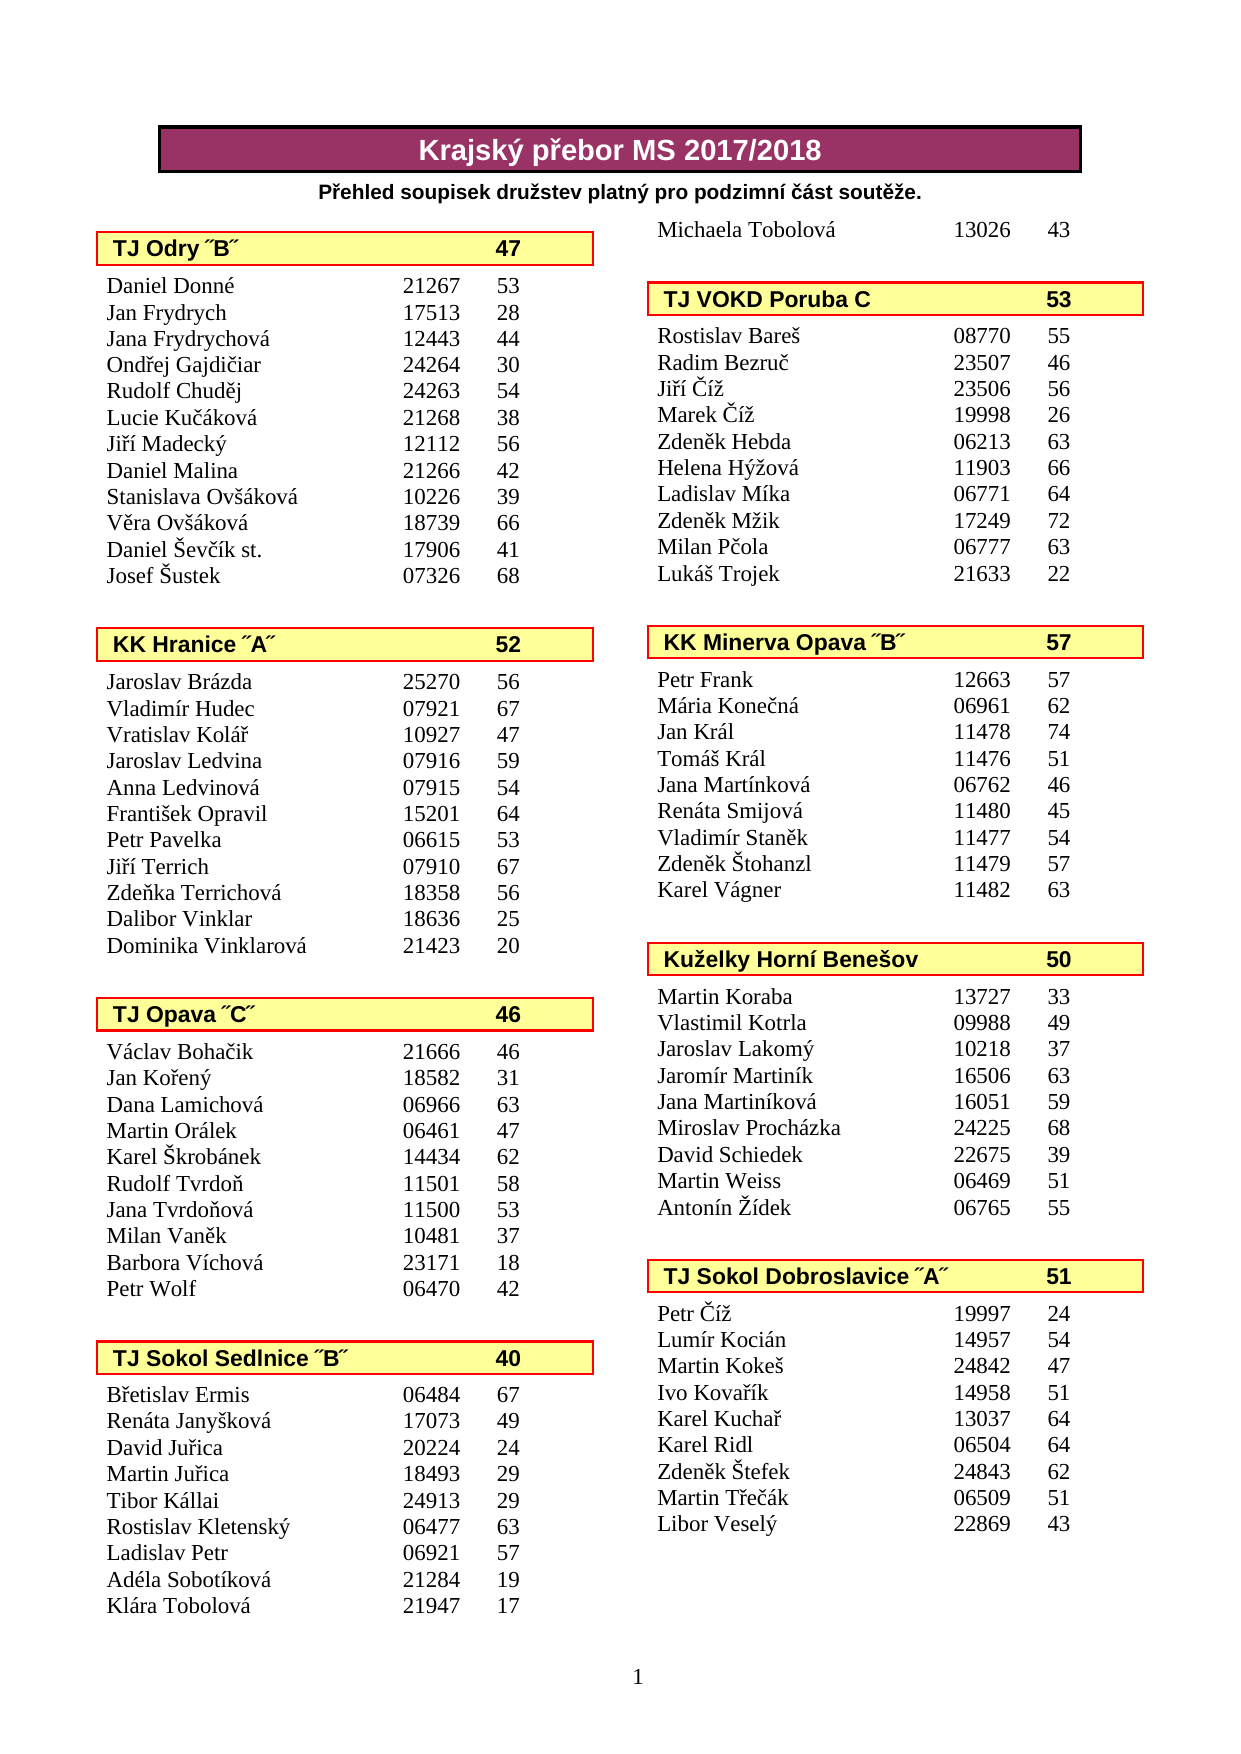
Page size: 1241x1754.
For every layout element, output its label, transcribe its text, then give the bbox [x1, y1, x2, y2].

text Daniel Malina 21266 42 [106, 457, 583, 483]
text Karel Kuchař 13037 64 [657, 1405, 1134, 1431]
text Martin Juřica 18493 29 [106, 1460, 583, 1487]
text Radim Bezruč 23507 46 [657, 349, 1134, 375]
text Karel Ridl 06504 64 [657, 1431, 1134, 1458]
text TJ Sokol Dobroslavice ˝A˝ 51 [649, 1261, 1142, 1291]
text Lucie Kučáková 21268 38 [106, 404, 583, 430]
text Karel Vágner 11482 63 [657, 877, 1134, 903]
text Karel Škrobánek 14434 62 [106, 1143, 583, 1170]
text Mária Konečná 06961 62 [657, 692, 1134, 718]
text Josef Šustek 07326 68 [106, 562, 583, 588]
text Jaroslav Ledvina 07916 59 [106, 747, 583, 774]
text Jan Kořený 18582 31 [106, 1064, 583, 1091]
text Adéla Sobotíková 21284 19 [106, 1566, 583, 1592]
text Martin Koraba 13727 33 [657, 983, 1134, 1009]
text TJ VOKD Poruba C 53 [649, 284, 1142, 314]
text Helena Hýžová 11903 66 [657, 454, 1134, 481]
text Přehled soupisek družstev platný pro podzimní část soutěže. [106, 180, 1134, 204]
text Vratislav Kolář 10927 47 [106, 721, 583, 747]
text Zdeňka Terrichová 18358 56 [106, 879, 583, 905]
text Břetislav Ermis 06484 67 [106, 1381, 583, 1408]
text Vladimír Staněk 11477 54 [657, 824, 1134, 850]
text Jana Martínková 06762 46 [657, 771, 1134, 797]
text Dana Lamichová 06966 63 [106, 1091, 583, 1117]
text KK Minerva Opava ˝B˝ 57 [649, 627, 1142, 657]
text Ondřej Gajdičiar 24264 30 [106, 351, 583, 378]
text Martin Třečák 06509 51 [657, 1484, 1134, 1511]
text Petr Wolf 06470 42 [106, 1275, 583, 1301]
text Marek Číž 19998 26 [657, 401, 1134, 428]
text Jan Král 11478 74 [657, 718, 1134, 745]
text Tibor Kállai 24913 29 [106, 1487, 583, 1513]
text František Opravil 15201 64 [106, 800, 583, 826]
text Jaromír Martiník 16506 63 [657, 1062, 1134, 1088]
text Zdeněk Štohanzl 11479 57 [657, 850, 1134, 877]
text Jiří Terrich 07910 67 [106, 853, 583, 879]
text Jiří Číž 23506 56 [657, 375, 1134, 401]
text Věra Ovšáková 18739 66 [106, 509, 583, 536]
text Anna Ledvinová 07915 54 [106, 774, 583, 800]
text Petr Pavelka 06615 53 [106, 826, 583, 853]
text Milan Pčola 06777 63 [657, 533, 1134, 559]
text TJ Odry ˝B˝ 47 [98, 233, 592, 264]
text Lumír Kocián 14957 54 [657, 1326, 1134, 1352]
text Dalibor Vinklar 18636 25 [106, 905, 583, 932]
text Rostislav Bareš 08770 55 [657, 322, 1134, 349]
text Jana Martiníková 16051 59 [657, 1088, 1134, 1114]
text Antonín Žídek 06765 55 [657, 1193, 1134, 1220]
subtitle Krajský přebor MS 2017/2018 [161, 129, 1079, 170]
text Kuželky Horní Benešov 50 [649, 944, 1142, 974]
text Daniel Donné 21267 53 [106, 272, 583, 298]
text TJ Sokol Sedlnice ˝B˝ 40 [98, 1343, 592, 1373]
text Renáta Janyšková 17073 49 [106, 1408, 583, 1434]
text Daniel Ševčík st. 17906 41 [106, 536, 583, 562]
text Petr Číž 19997 24 [657, 1300, 1134, 1326]
text David Schiedek 22675 39 [657, 1141, 1134, 1167]
text Jiří Madecký 12112 56 [106, 430, 583, 457]
text Renáta Smijová 11480 45 [657, 797, 1134, 824]
text Miroslav Procházka 24225 68 [657, 1114, 1134, 1141]
text Zdeněk Hebda 06213 63 [657, 428, 1134, 454]
text Martin Orálek 06461 47 [106, 1117, 583, 1143]
text Martin Weiss 06469 51 [657, 1167, 1134, 1193]
text Stanislava Ovšáková 10226 39 [106, 483, 583, 509]
text Václav Bohačik 21666 46 [106, 1038, 583, 1064]
text Libor Veselý 22869 43 [657, 1511, 1134, 1537]
text Tomáš Král 11476 51 [657, 745, 1134, 771]
text Vladimír Hudec 07921 67 [106, 694, 583, 721]
text Ivo Kovařík 14958 51 [657, 1379, 1134, 1405]
text TJ Opava ˝C˝ 46 [98, 999, 592, 1029]
text Lukáš Trojek 21633 22 [657, 559, 1134, 586]
text Jaroslav Lakomý 10218 37 [657, 1035, 1134, 1062]
text Zdeněk Mžik 17249 72 [657, 507, 1134, 533]
text Rudolf Chuděj 24263 54 [106, 378, 583, 404]
text Ladislav Míka 06771 64 [657, 481, 1134, 507]
text Jana Tvrdoňová 11500 53 [106, 1196, 583, 1222]
text Milan Vaněk 10481 37 [106, 1222, 583, 1249]
text Zdeněk Štefek 24843 62 [657, 1458, 1134, 1484]
text Rostislav Kletenský 06477 63 [106, 1513, 583, 1539]
text David Juřica 20224 24 [106, 1434, 583, 1460]
text Martin Kokeš 24842 47 [657, 1352, 1134, 1379]
text Vlastimil Kotrla 09988 49 [657, 1009, 1134, 1035]
text Petr Frank 12663 57 [657, 666, 1134, 692]
text Rudolf Tvrdoň 11501 58 [106, 1170, 583, 1196]
text Jaroslav Brázda 25270 56 [106, 668, 583, 694]
text Barbora Víchová 23171 18 [106, 1249, 583, 1275]
text Michaela Tobolová 13026 43 [657, 216, 1134, 243]
text KK Hranice ˝A˝ 52 [98, 629, 592, 660]
text Ladislav Petr 06921 57 [106, 1539, 583, 1566]
text Jana Frydrychová 12443 44 [106, 325, 583, 351]
text Dominika Vinklarová 21423 20 [106, 932, 583, 958]
text Klára Tobolová 21947 17 [106, 1592, 583, 1618]
text Jan Frydrych 17513 28 [106, 298, 583, 325]
